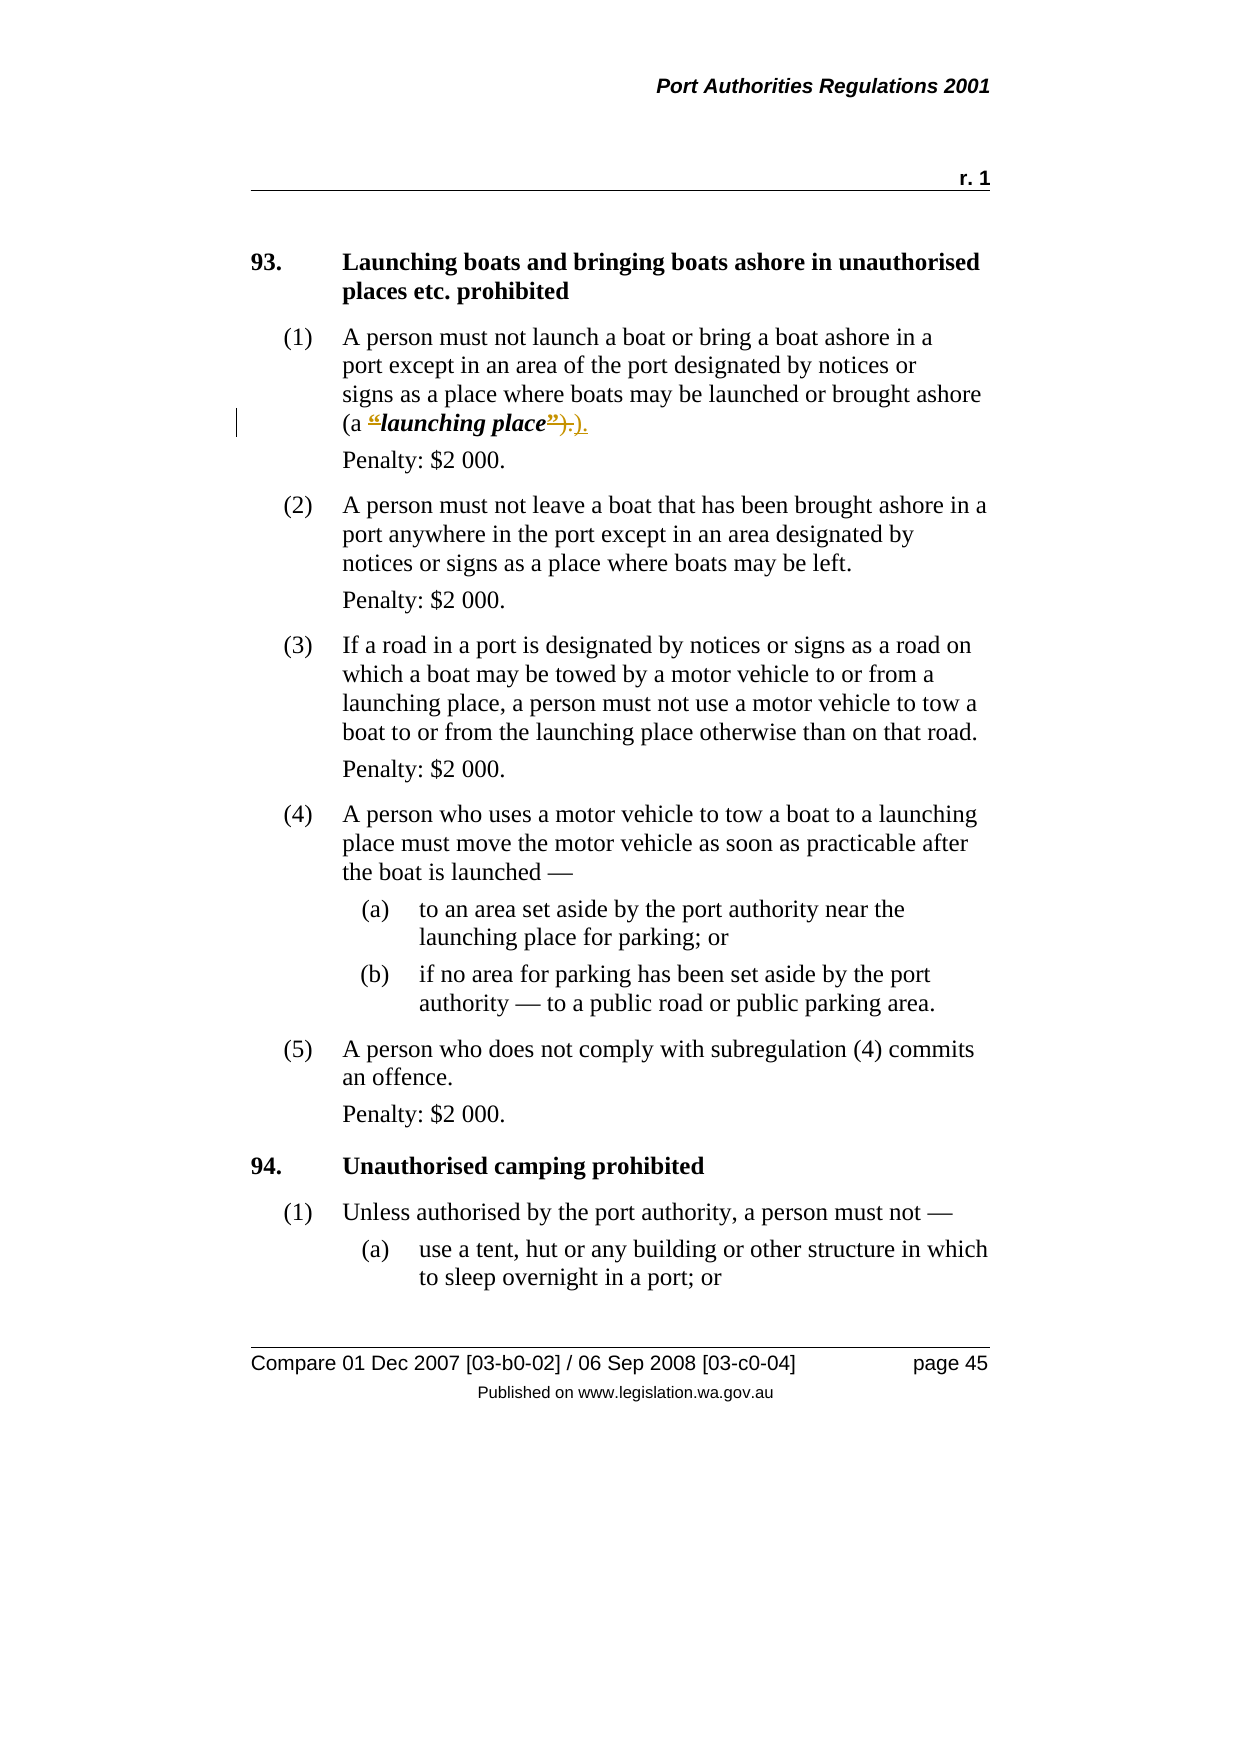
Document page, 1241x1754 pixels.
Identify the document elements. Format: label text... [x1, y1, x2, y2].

text (b) if no area for parking has been set aside by the port authority — to a public road or public parking area. [251, 959, 990, 1017]
text (1) A person must not launch a boat or bring a boat ashore in a port except in an area of the port designated by notices or signs as a place where boats may be launched or brought ashore (a launching place [251, 322, 990, 437]
text (3) If a road in a port is designated by notices or signs as a road on which a boat may be towed by a motor vehicle to or from a launching place, a person must not use a motor vehicle to tow a boat to or from the launching place otherwise than on that road. [251, 630, 990, 745]
subtitle 94. Unauthorised camping prohibited [251, 1151, 990, 1180]
text (5) A person who does not comply with subregulation (4) commits an offence. [251, 1034, 990, 1091]
text Penalty: $2 000. [251, 585, 990, 614]
text (2) A person must not leave a boat that has been brought ashore in a port anywhere in the port except in an area designated by notices or signs as a place where boats may be left. [251, 490, 990, 577]
text (a) to an area set aside by the port authority near the launching place for parking; or [251, 894, 990, 951]
text (1) Unless authorised by the port authority, a person must not — [251, 1197, 990, 1225]
subtitle 93. Launching boats and bringing boats ashore in unauthorised places etc. prohibited [251, 247, 990, 305]
text Penalty: $2 000. [251, 754, 990, 782]
text (a) use a tent, hut or any building or other structure in which to sleep overnight in a port; or [251, 1234, 990, 1291]
text (4) A person who uses a motor vehicle to tow a boat to a launching place must move the motor vehicle as soon as practicable after the boat is launched — [251, 799, 990, 885]
text Penalty: $2 000. [251, 1099, 990, 1128]
text Penalty: $2 000. [251, 445, 990, 474]
